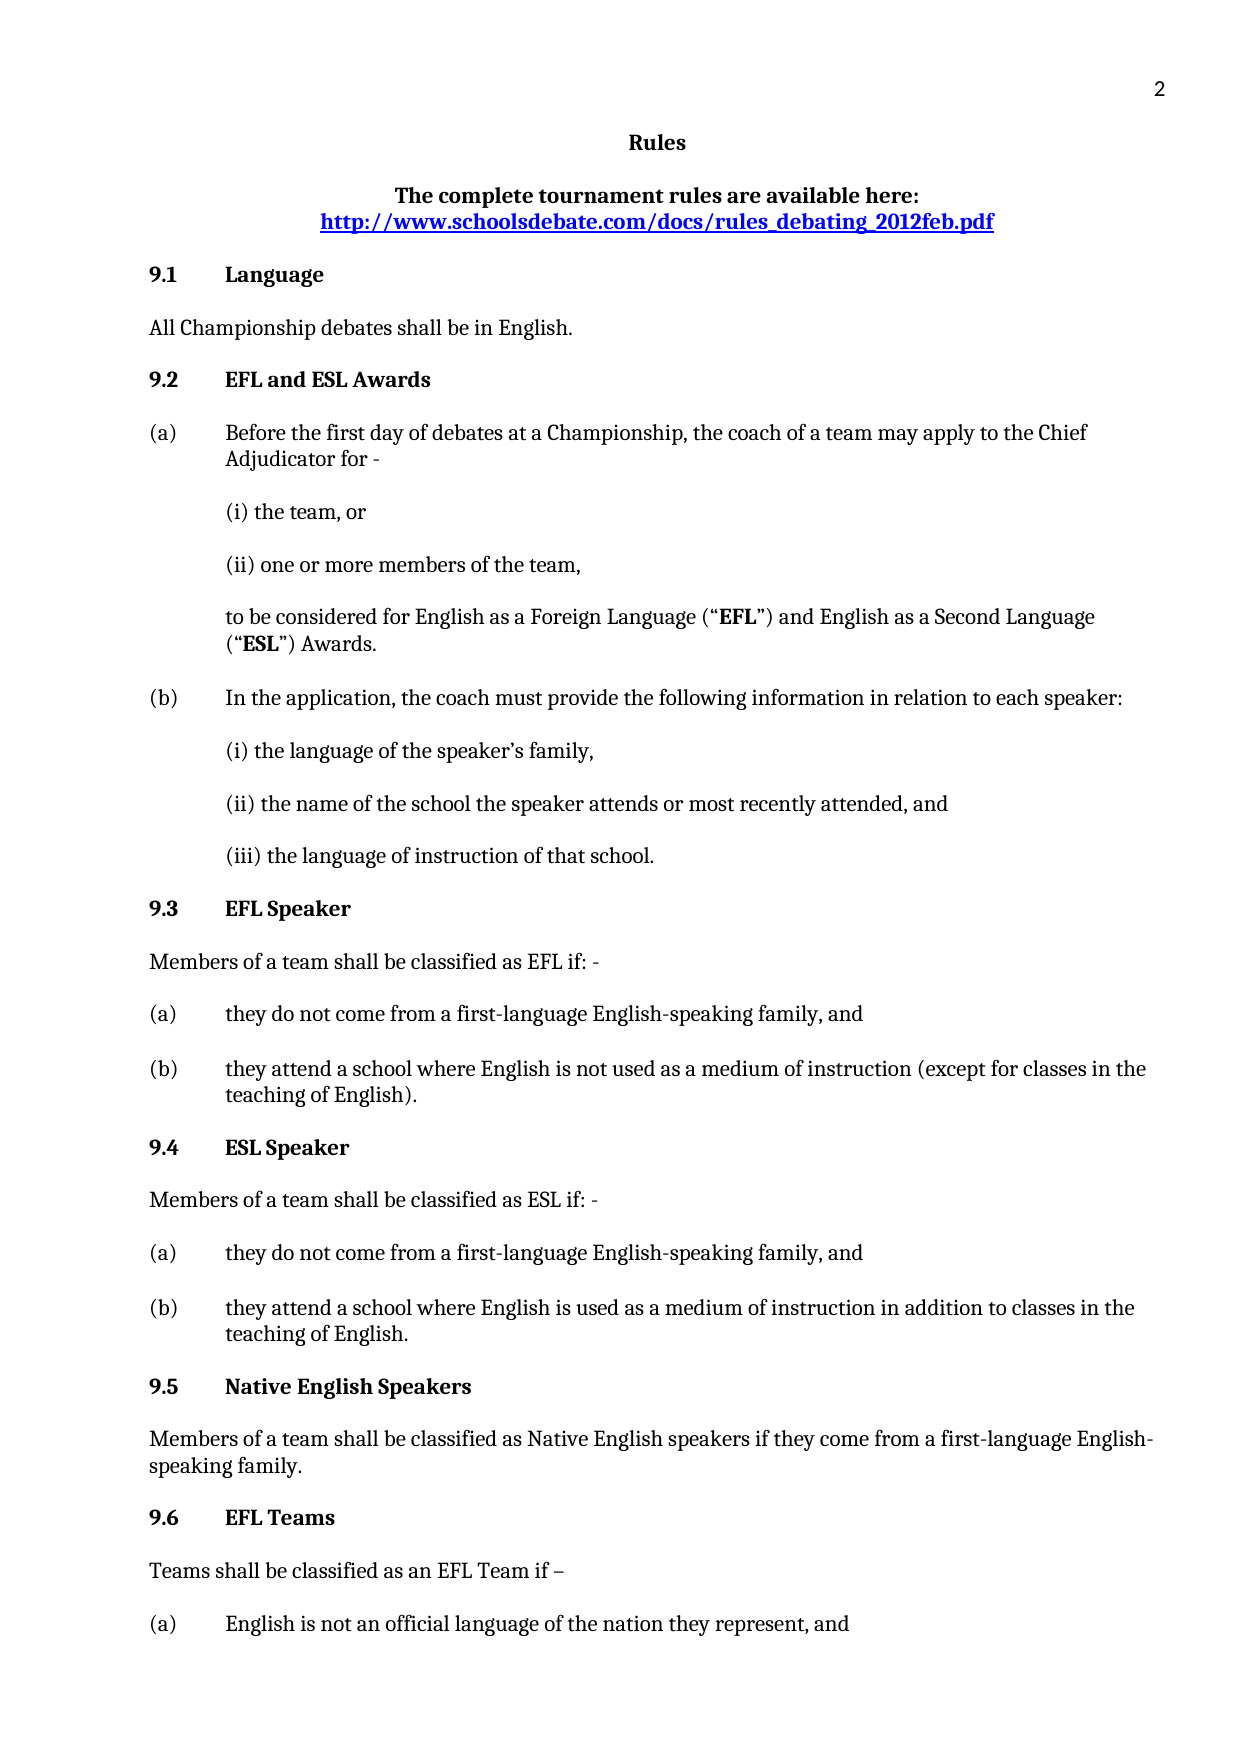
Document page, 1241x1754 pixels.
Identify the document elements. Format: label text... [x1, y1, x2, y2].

list In the application, the coach must provide the following information in relation to each speaker: (i) the language of the speaker’s family, (ii) the name of the school the speaker attends or most recently attended, and (iii) the language of instruction of that school. [149, 685, 1165, 869]
text 9.1 Language [149, 262, 1165, 288]
text Rules [149, 130, 1165, 156]
list they do not come from a first-language English-speaking family, and [149, 1001, 1165, 1056]
list they attend a school where English is used as a medium of instruction in addition to classes in the teaching of English. [149, 1294, 1165, 1347]
text 9.3 EFL Speaker [149, 896, 1165, 922]
list Before the first day of debates at a Championship, the coach of a team may apply to the Chief Adjudicator for - (i) the team, or (ii) one or more members of the team, to be considered for English as a Foreign Language (“EFL”) and English as a Second Language (“ESL”) Awards. [149, 420, 1165, 685]
text Teams shall be classified as an EFL Team if – [149, 1558, 1165, 1584]
text 9.2 EFL and ESL Awards [149, 367, 1165, 393]
list they do not come from a first-language English-speaking family, and [149, 1240, 1165, 1294]
text Members of a team shall be classified as Native English speakers if they come from a first-language English-speaking family. [149, 1426, 1165, 1479]
list they attend a school where English is not used as a medium of instruction (except for classes in the teaching of English). [149, 1056, 1165, 1108]
text 9.6 EFL Teams [149, 1505, 1165, 1532]
text 9.4 ESL Speaker [149, 1134, 1165, 1161]
text The complete tournament rules are available here: http://www.schoolsdebate.com/docs/rules_debating_2012feb.pdf [149, 182, 1165, 235]
text All Championship debates shall be in English. [149, 314, 1165, 341]
text 9.5 Native English Speakers [149, 1373, 1165, 1400]
list English is not an official language of the nation they represent, and [149, 1611, 1165, 1665]
text Members of a team shall be classified as EFL if: - [149, 948, 1165, 975]
text Members of a team shall be classified as ESL if: - [149, 1187, 1165, 1214]
